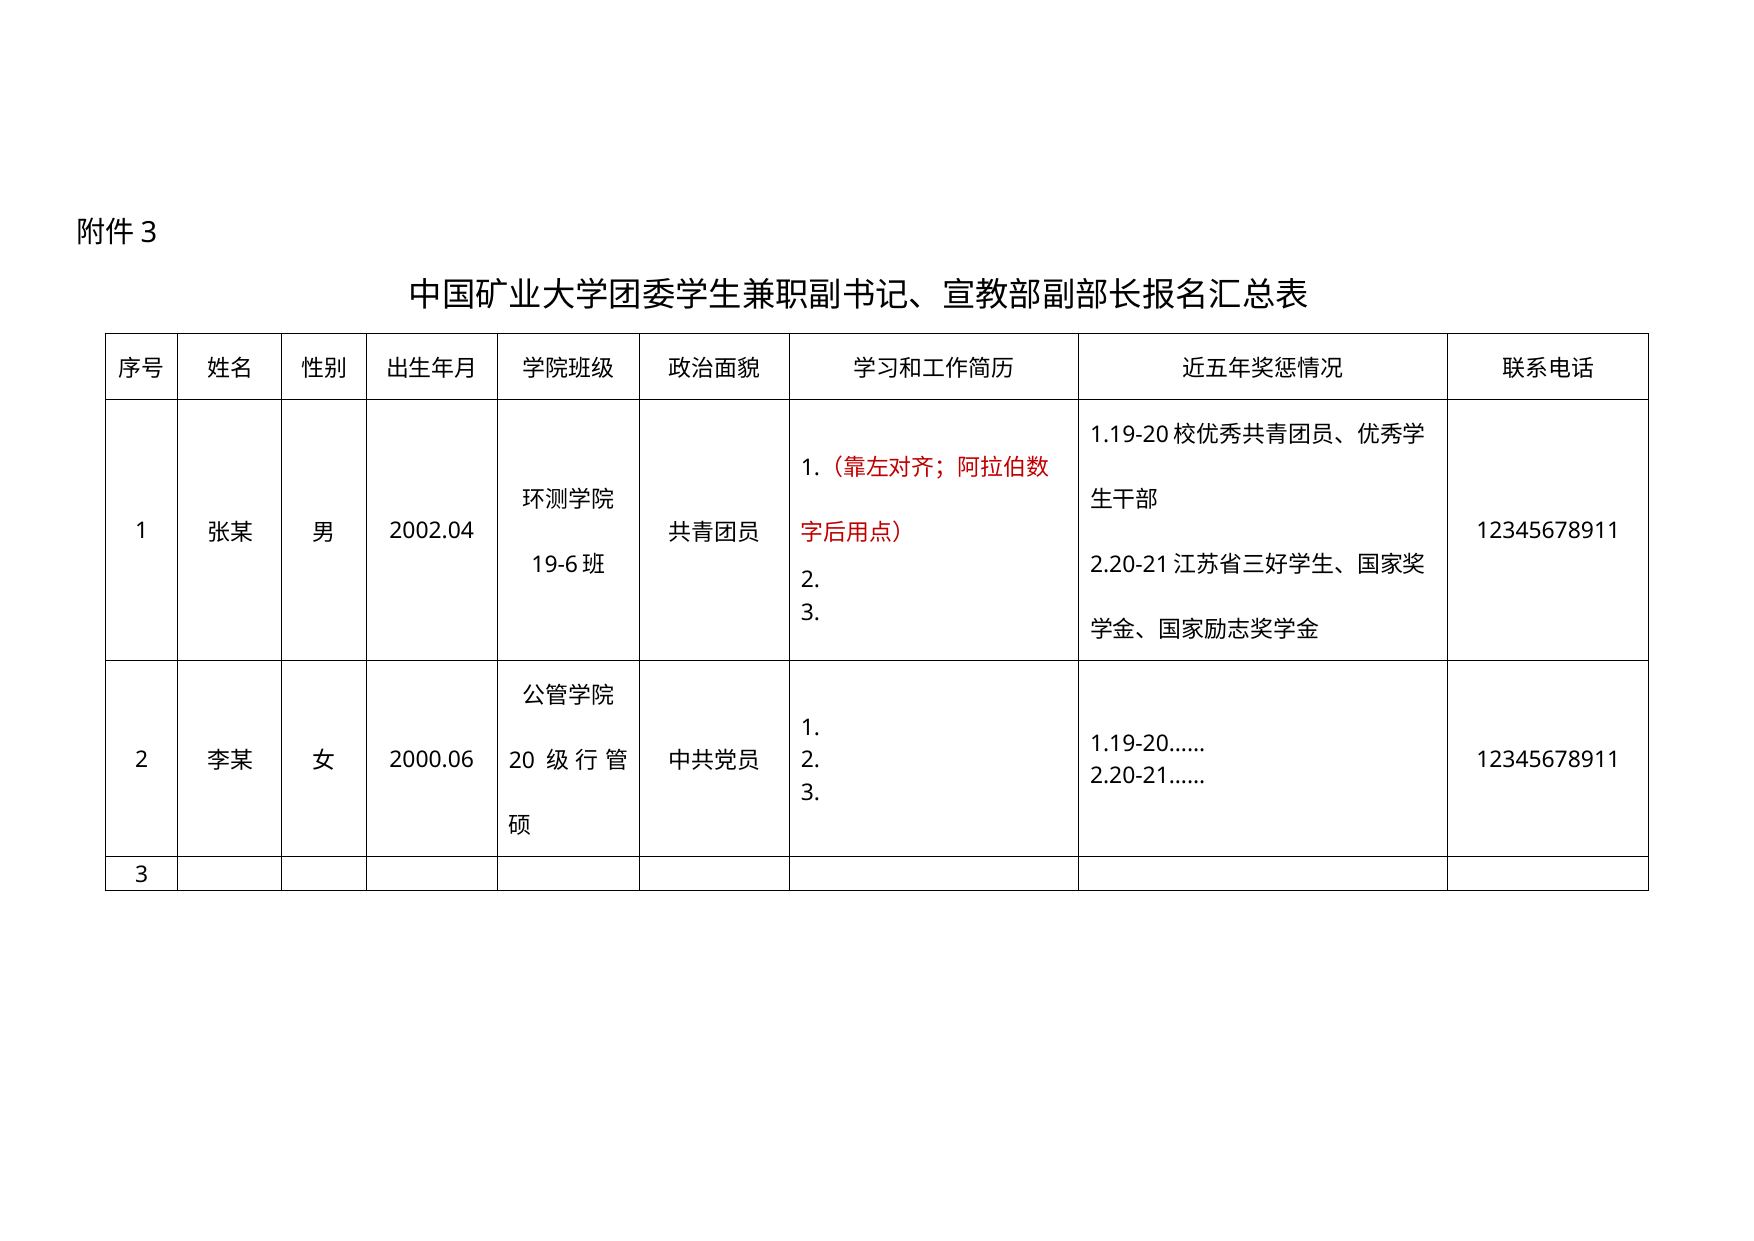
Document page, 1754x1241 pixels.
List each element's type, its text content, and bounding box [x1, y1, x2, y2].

table_cell [367, 857, 497, 890]
table_cell 2000.06 [367, 661, 497, 856]
table_header 联系电话 [1448, 334, 1648, 399]
table_cell 1.19-20校优秀共青团员、优秀学生干部 2.20-21江苏省三好学生、国家奖学金、国家励志奖学金 [1079, 400, 1447, 660]
table_cell 12345678911 [1448, 661, 1648, 856]
table_cell [1448, 857, 1648, 890]
table_cell 1 [106, 400, 177, 660]
table_cell 12345678911 [1448, 400, 1648, 660]
table_cell [640, 857, 789, 890]
table_header 姓名 [178, 334, 281, 399]
table_cell 共青团员 [640, 400, 789, 660]
table_header 学院班级 [498, 334, 639, 399]
table_cell 公管学院 20级行管硕 [498, 661, 639, 856]
table_cell 中共党员 [640, 661, 789, 856]
table_header 学习和工作简历 [790, 334, 1078, 399]
table_cell [790, 857, 1078, 890]
table_cell 3 [106, 857, 177, 890]
table_cell 李某 [178, 661, 281, 856]
table_cell 男 [282, 400, 366, 660]
table_header 近五年奖惩情况 [1079, 334, 1447, 399]
table_cell [498, 857, 639, 890]
table_header 出生年月 [367, 334, 497, 399]
text 附件3 [76, 198, 1604, 263]
table_cell 2 [106, 661, 177, 856]
table_header 政治面貌 [640, 334, 789, 399]
table_cell [282, 857, 366, 890]
text 中国矿业大学团委学生兼职副书记、宣教部副部长报名汇总表 [150, 263, 1567, 317]
table_cell [178, 857, 281, 890]
table_cell 女 [282, 661, 366, 856]
table_cell 1.（靠左对齐；阿拉伯数字后用点） 2. 3. [790, 400, 1078, 660]
table_cell 1. 2. 3. [790, 661, 1078, 856]
table_cell 环测学院19-6班 [498, 400, 639, 660]
table_header 性别 [282, 334, 366, 399]
table_header 序号 [106, 334, 177, 399]
table_cell 1.19-20…… 2.20-21…… [1079, 661, 1447, 856]
table_cell 2002.04 [367, 400, 497, 660]
table_cell [1079, 857, 1447, 890]
table_cell 张某 [178, 400, 281, 660]
